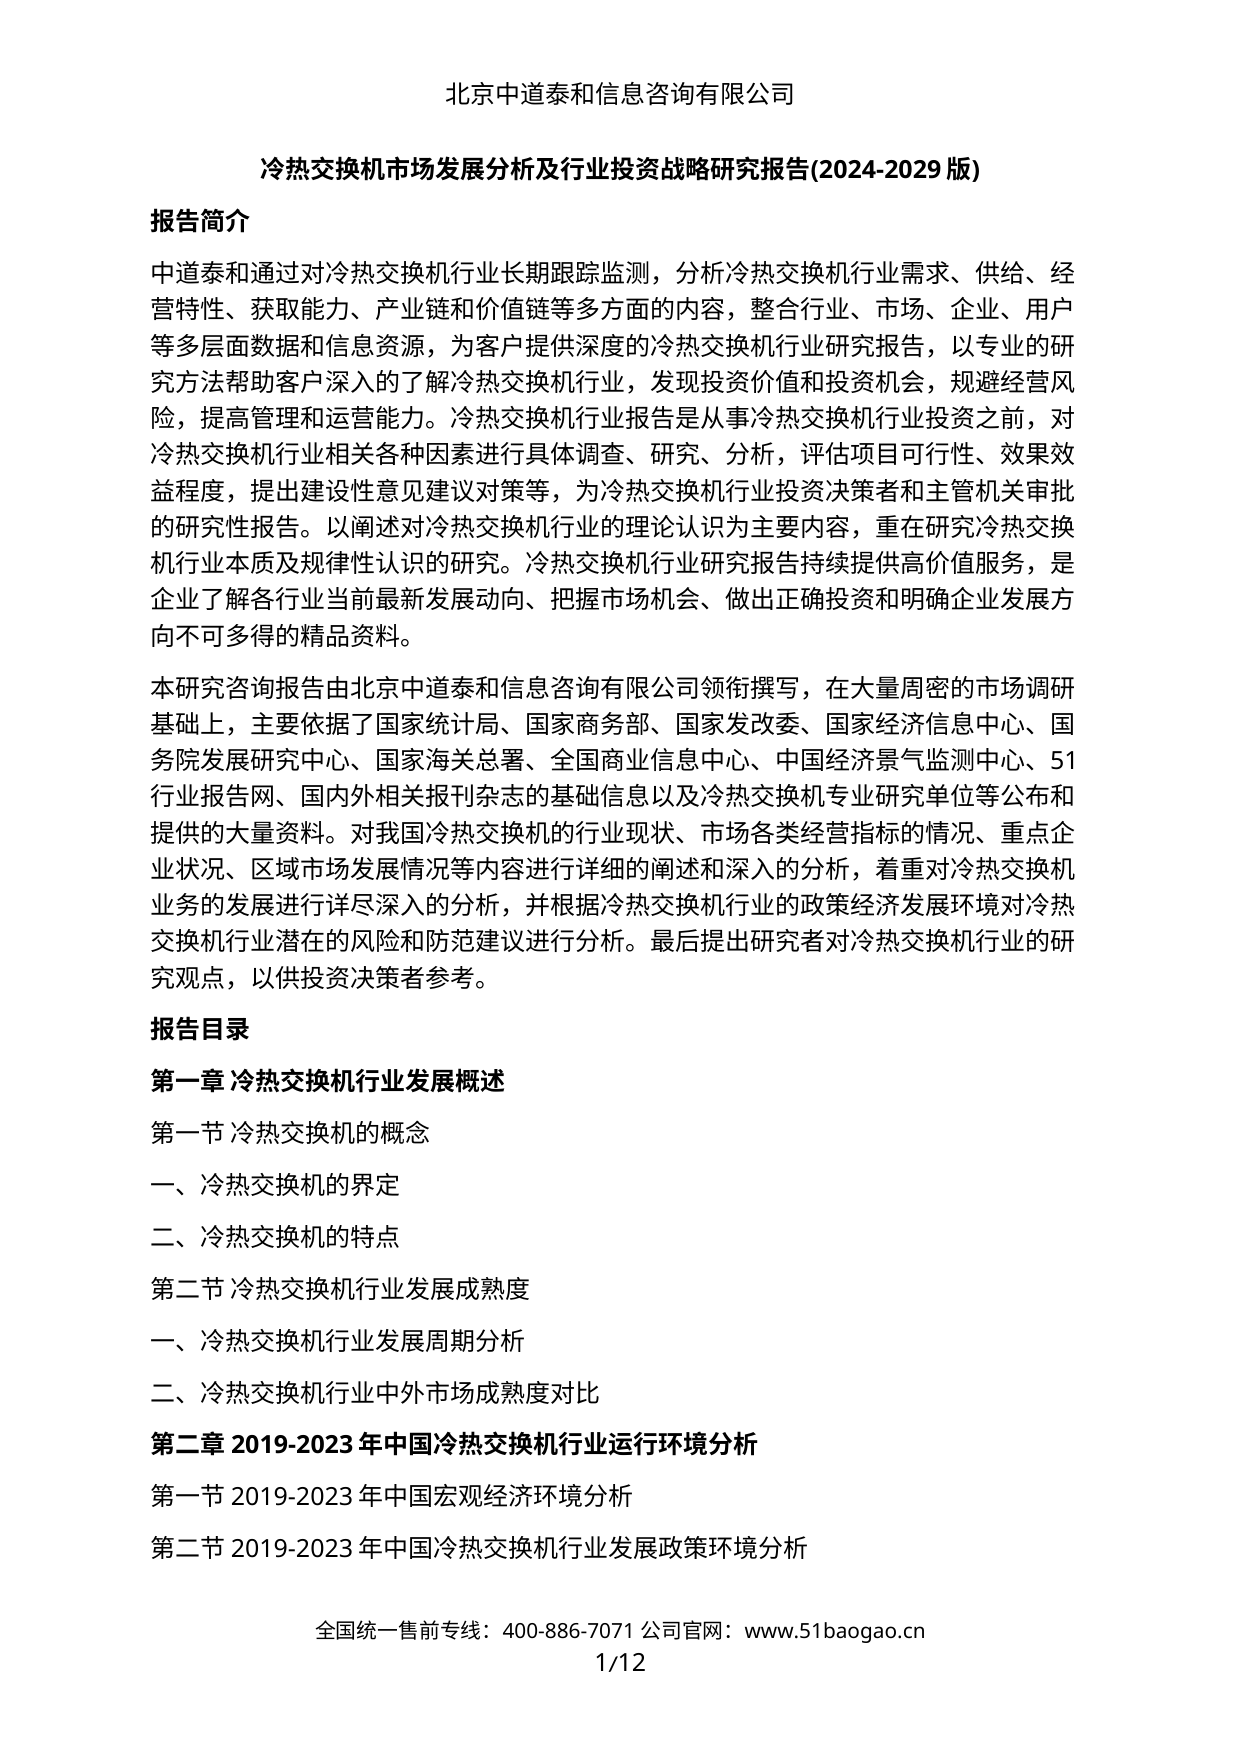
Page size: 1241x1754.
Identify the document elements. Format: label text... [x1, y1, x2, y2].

text 第一章 冷热交换机行业发展概述 [150, 1062, 1090, 1098]
text 一、冷热交换机行业发展周期分析 [150, 1321, 1090, 1357]
text 第二节 冷热交换机行业发展成熟度 [150, 1269, 1090, 1306]
text 第一节 冷热交换机的概念 [150, 1114, 1090, 1150]
text 第一节 2019-2023年中国宏观经济环境分析 [150, 1477, 1090, 1513]
text 报告简介 [150, 202, 1090, 238]
text 中道泰和通过对冷热交换机行业长期跟踪监测，分析冷热交换机行业需求、供给、经营特性、获取能力、产业链和价值链等多方面的内容，整合行业、市场、企业、用户等多层面数据和信息资源，为客户提供深度的冷热交换机行业研究报告，以专业的研究方法帮助客户深入的了解冷热交换机行业，发现投资价值和投资机会，规避经营风险，提高管理和运营能力。冷热交换机行业报告是从事冷热交换机行业投资之前，对冷热交换机行业相关各种因素进行具体调查、研究、分析，评估项目可行性、效果效益程度，提出建设性意见建议对策等，为冷热交换机行业投资决策者和主管机关审批的研究性报告。以阐述对冷热交换机行业的理论认识为主要内容，重在研究冷热交换机行业本质及规律性认识的研究。冷热交换机行业研究报告持续提供高价值服务，是企业了解各行业当前最新发展动向、把握市场机会、做出正确投资和明确企业发展方向不可多得的精品资料。 [150, 254, 1090, 652]
text 第二章 2019-2023年中国冷热交换机行业运行环境分析 [150, 1425, 1090, 1461]
text 二、冷热交换机行业中外市场成熟度对比 [150, 1373, 1090, 1409]
text 二、冷热交换机的特点 [150, 1217, 1090, 1254]
text 第二节 2019-2023年中国冷热交换机行业发展政策环境分析 [150, 1529, 1090, 1565]
text 本研究咨询报告由北京中道泰和信息咨询有限公司领衔撰写，在大量周密的市场调研基础上，主要依据了国家统计局、国家商务部、国家发改委、国家经济信息中心、国务院发展研究中心、国家海关总署、全国商业信息中心、中国经济景气监测中心、51行业报告网、国内外相关报刊杂志的基础信息以及冷热交换机专业研究单位等公布和提供的大量资料。对我国冷热交换机的行业现状、市场各类经营指标的情况、重点企业状况、区域市场发展情况等内容进行详细的阐述和深入的分析，着重对冷热交换机业务的发展进行详尽深入的分析，并根据冷热交换机行业的政策经济发展环境对冷热交换机行业潜在的风险和防范建议进行分析。最后提出研究者对冷热交换机行业的研究观点，以供投资决策者参考。 [150, 668, 1090, 994]
text 冷热交换机市场发展分析及行业投资战略研究报告(2024-2029版) [150, 150, 1090, 186]
text 报告目录 [150, 1010, 1090, 1046]
text 一、冷热交换机的界定 [150, 1166, 1090, 1202]
